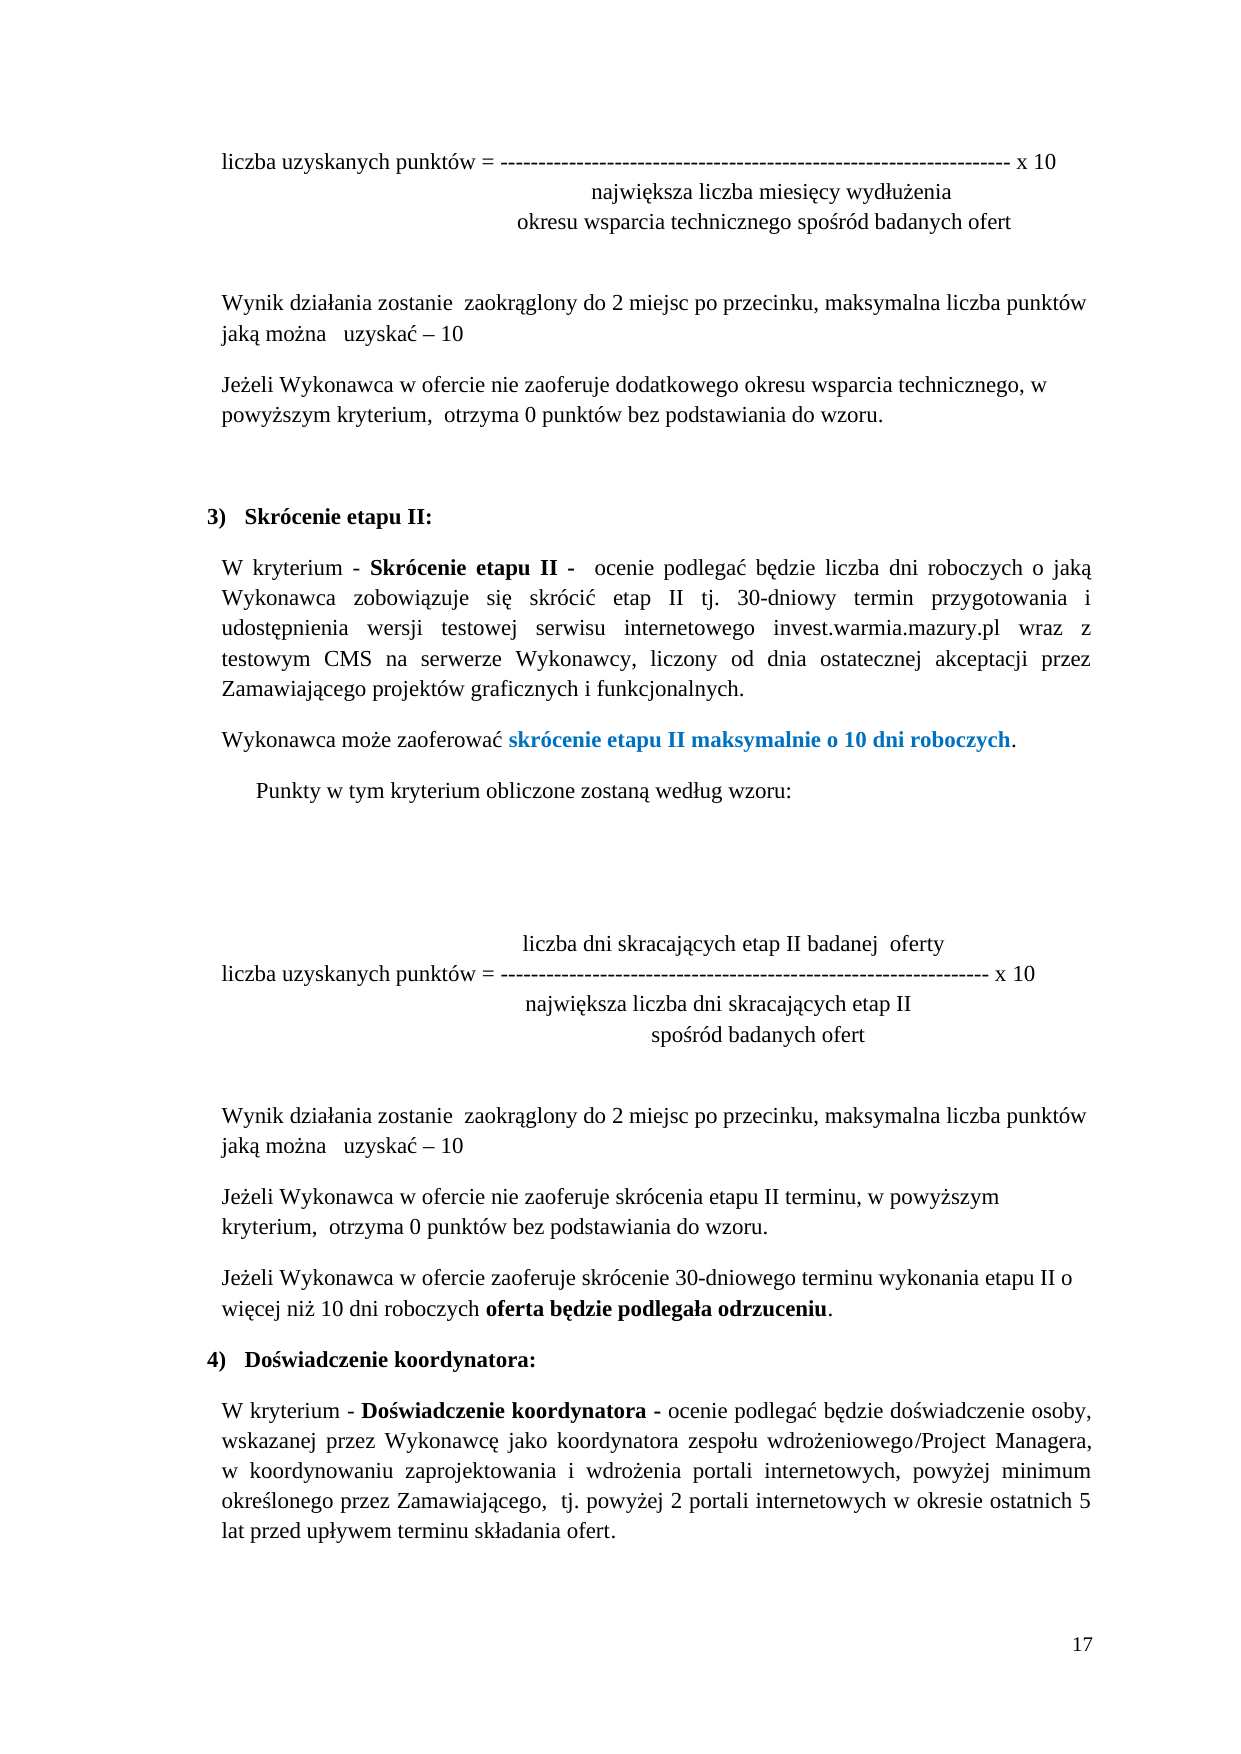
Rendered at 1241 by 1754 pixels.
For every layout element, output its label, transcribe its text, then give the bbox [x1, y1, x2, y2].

text spośród badanych ofert [222, 1021, 1092, 1047]
text Wykonawca może zaoferować skrócenie etapu II maksymalnie o 10 dni roboczych. [221, 726, 1092, 752]
list Doświadczenie koordynatora: [207, 1346, 1092, 1372]
text największa liczba dni skracających etap II [222, 990, 1092, 1017]
text Jeżeli Wykonawca w ofercie nie zaoferuje skrócenia etapu II terminu, w powyższym kryterium, otrzyma 0 punktów bez podstawiania do wzoru. [221, 1183, 1092, 1240]
text liczba uzyskanych punktów = ------------------------------------------------------------------- x 10 [221, 148, 1092, 174]
text największa liczba miesięcy wydłużenia okresu wsparcia technicznego spośród badanych ofert [517, 178, 1092, 234]
text Jeżeli Wykonawca w ofercie nie zaoferuje dodatkowego okresu wsparcia technicznego, w powyższym kryterium, otrzyma 0 punktów bez podstawiania do wzoru. [221, 371, 1092, 427]
text liczba dni skracających etap II badanej oferty [517, 930, 1092, 956]
text Wynik działania zostanie zaokrąglony do 2 miejsc po przecinku, maksymalna liczba punktów jaką można uzyskać – 10 [221, 1102, 1092, 1158]
text Jeżeli Wykonawca w ofercie zaoferuje skrócenie 30-dniowego terminu wykonania etapu II o więcej niż 10 dni roboczych oferta będzie podlegała odrzuceniu. [221, 1264, 1092, 1321]
text Punkty w tym kryterium obliczone zostaną według wzoru: [221, 777, 1092, 803]
text liczba uzyskanych punktów = ---------------------------------------------------------------- x 10 [221, 960, 1092, 987]
text W kryterium - Skrócenie etapu II - ocenie podlegać będzie liczba dni roboczych o jaką Wykonawca zobowiązuje się skrócić etap II tj. 30-dniowy termin przygotowania i udostępnienia wersji testowej serwisu internetowego invest.warmia.mazury.pl wraz z testowym CMS na serwerze Wykonawcy, liczony od dnia ostatecznej akceptacji przez Zamawiającego projektów graficznych i funkcjonalnych. [221, 554, 1092, 701]
text Wynik działania zostanie zaokrąglony do 2 miejsc po przecinku, maksymalna liczba punktów jaką można uzyskać – 10 [221, 289, 1092, 346]
text W kryterium - Doświadczenie koordynatora - ocenie podlegać będzie doświadczenie osoby, wskazanej przez Wykonawcę jako koordynatora zespołu wdrożeniowego/Project Managera, w koordynowaniu zaprojektowania i wdrożenia portali internetowych, powyżej minimum określonego przez Zamawiającego, tj. powyżej 2 portali internetowych w okresie ostatnich 5 lat przed upływem terminu składania ofert. [221, 1397, 1092, 1544]
list Skrócenie etapu II: [207, 503, 1092, 529]
